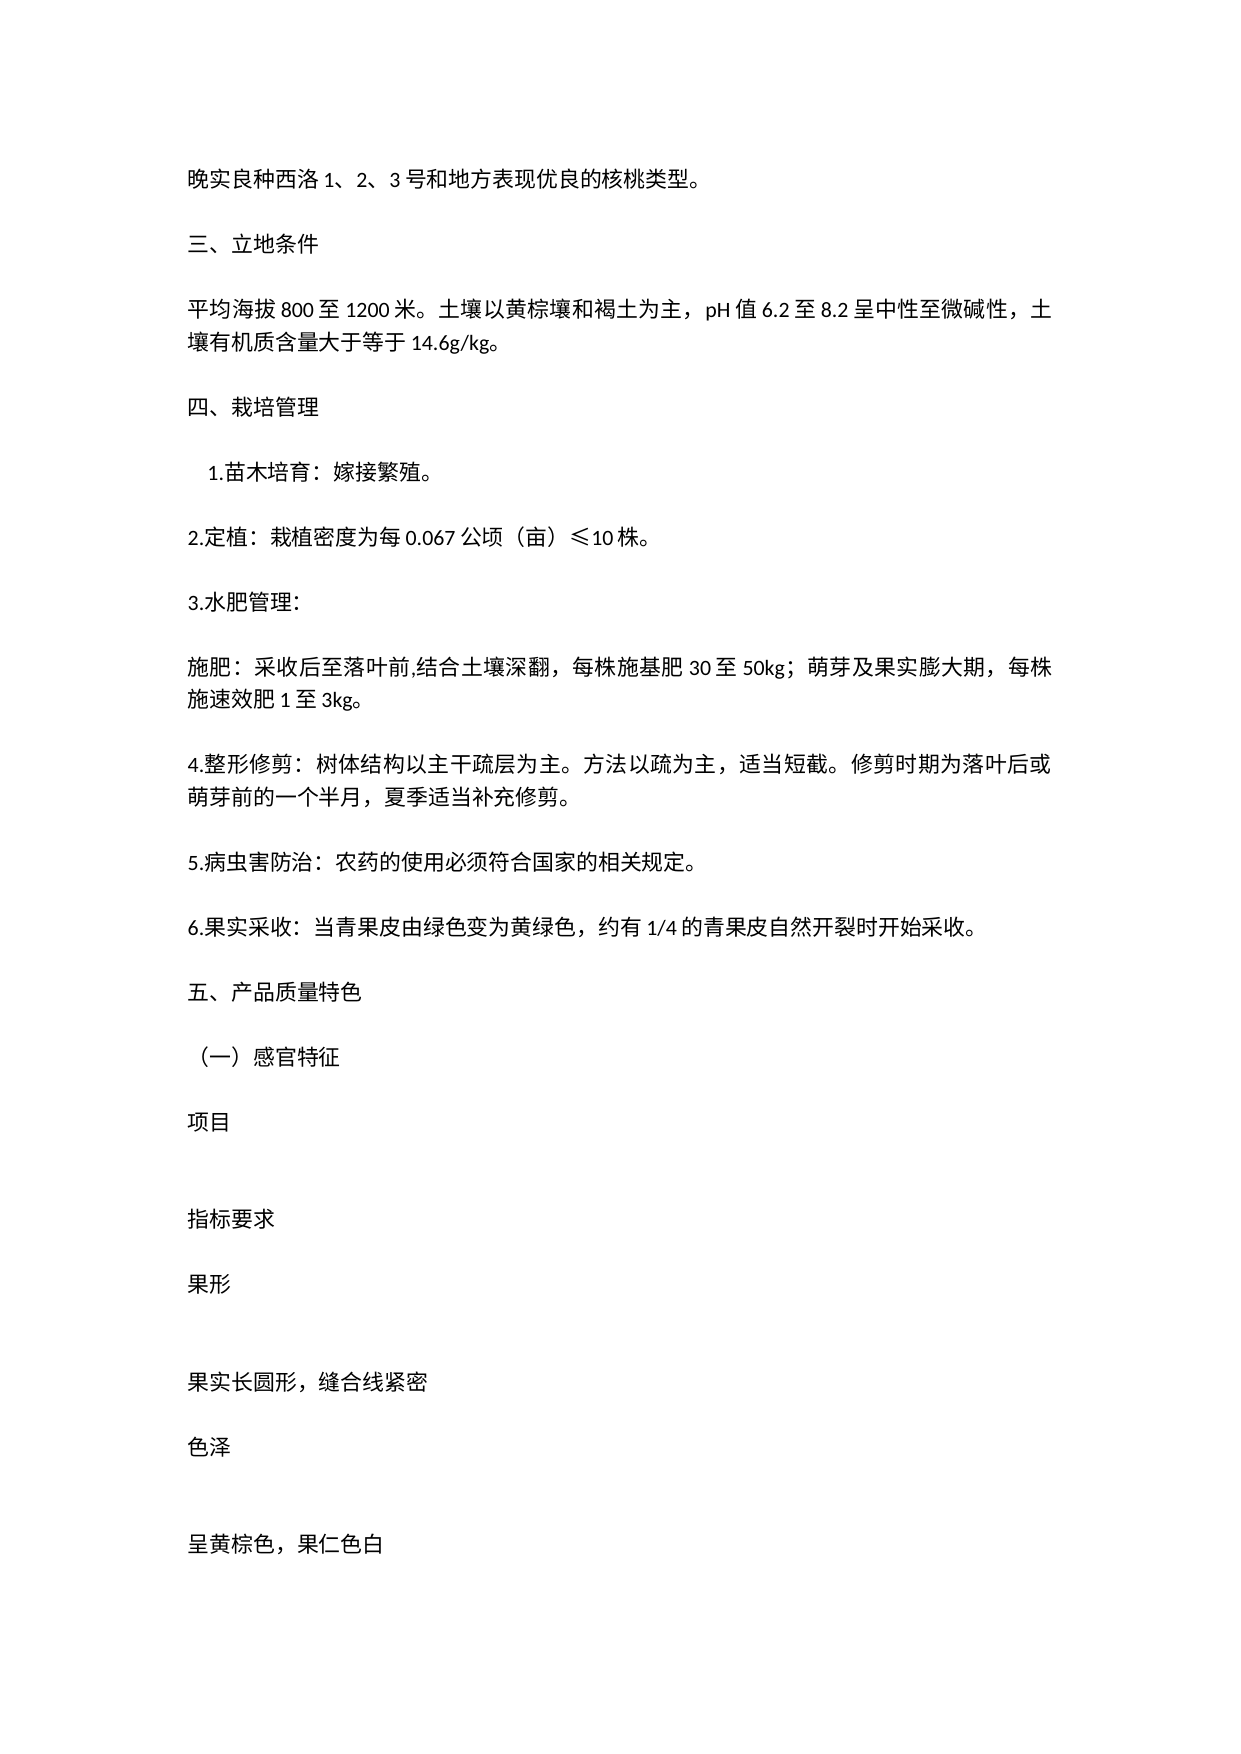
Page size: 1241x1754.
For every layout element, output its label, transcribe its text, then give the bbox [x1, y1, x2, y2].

text 平均海拔800至1200米。土壤以黄棕壤和褐土为主，pH值6.2至8.2呈中性至微碱性，土壤有机质含量大于等于14.6g/kg。 [187, 292, 1053, 357]
text 项目 [187, 1104, 1053, 1137]
text 果形 [187, 1267, 1053, 1299]
text 四、栽培管理 [187, 389, 1053, 422]
text 指标要求 [187, 1202, 1053, 1234]
text 三、立地条件 [187, 227, 1053, 259]
text 施肥：采收后至落叶前,结合土壤深翻，每株施基肥30至50kg；萌芽及果实膨大期，每株施速效肥1至3kg。 [187, 649, 1053, 714]
text 1.苗木培育：嫁接繁殖。 [187, 454, 1053, 487]
text 4.整形修剪：树体结构以主干疏层为主。方法以疏为主，适当短截。修剪时期为落叶后或萌芽前的一个半月，夏季适当补充修剪。 [187, 747, 1053, 812]
text 晚实良种西洛1、2、3号和地方表现优良的核桃类型。 [187, 162, 1053, 194]
text 6.果实采收：当青果皮由绿色变为黄绿色，约有1/4的青果皮自然开裂时开始采收。 [187, 909, 1053, 942]
text 呈黄棕色，果仁色白 [187, 1527, 1053, 1559]
text （一）感官特征 [187, 1039, 1053, 1072]
text 2.定植：栽植密度为每0.067公顷（亩）≤10株。 [187, 519, 1053, 552]
text 五、产品质量特色 [187, 974, 1053, 1007]
text 色泽 [187, 1429, 1053, 1462]
text 3.水肥管理： [187, 584, 1053, 617]
text 果实长圆形，缝合线紧密 [187, 1364, 1053, 1397]
text 5.病虫害防治：农药的使用必须符合国家的相关规定。 [187, 844, 1053, 877]
